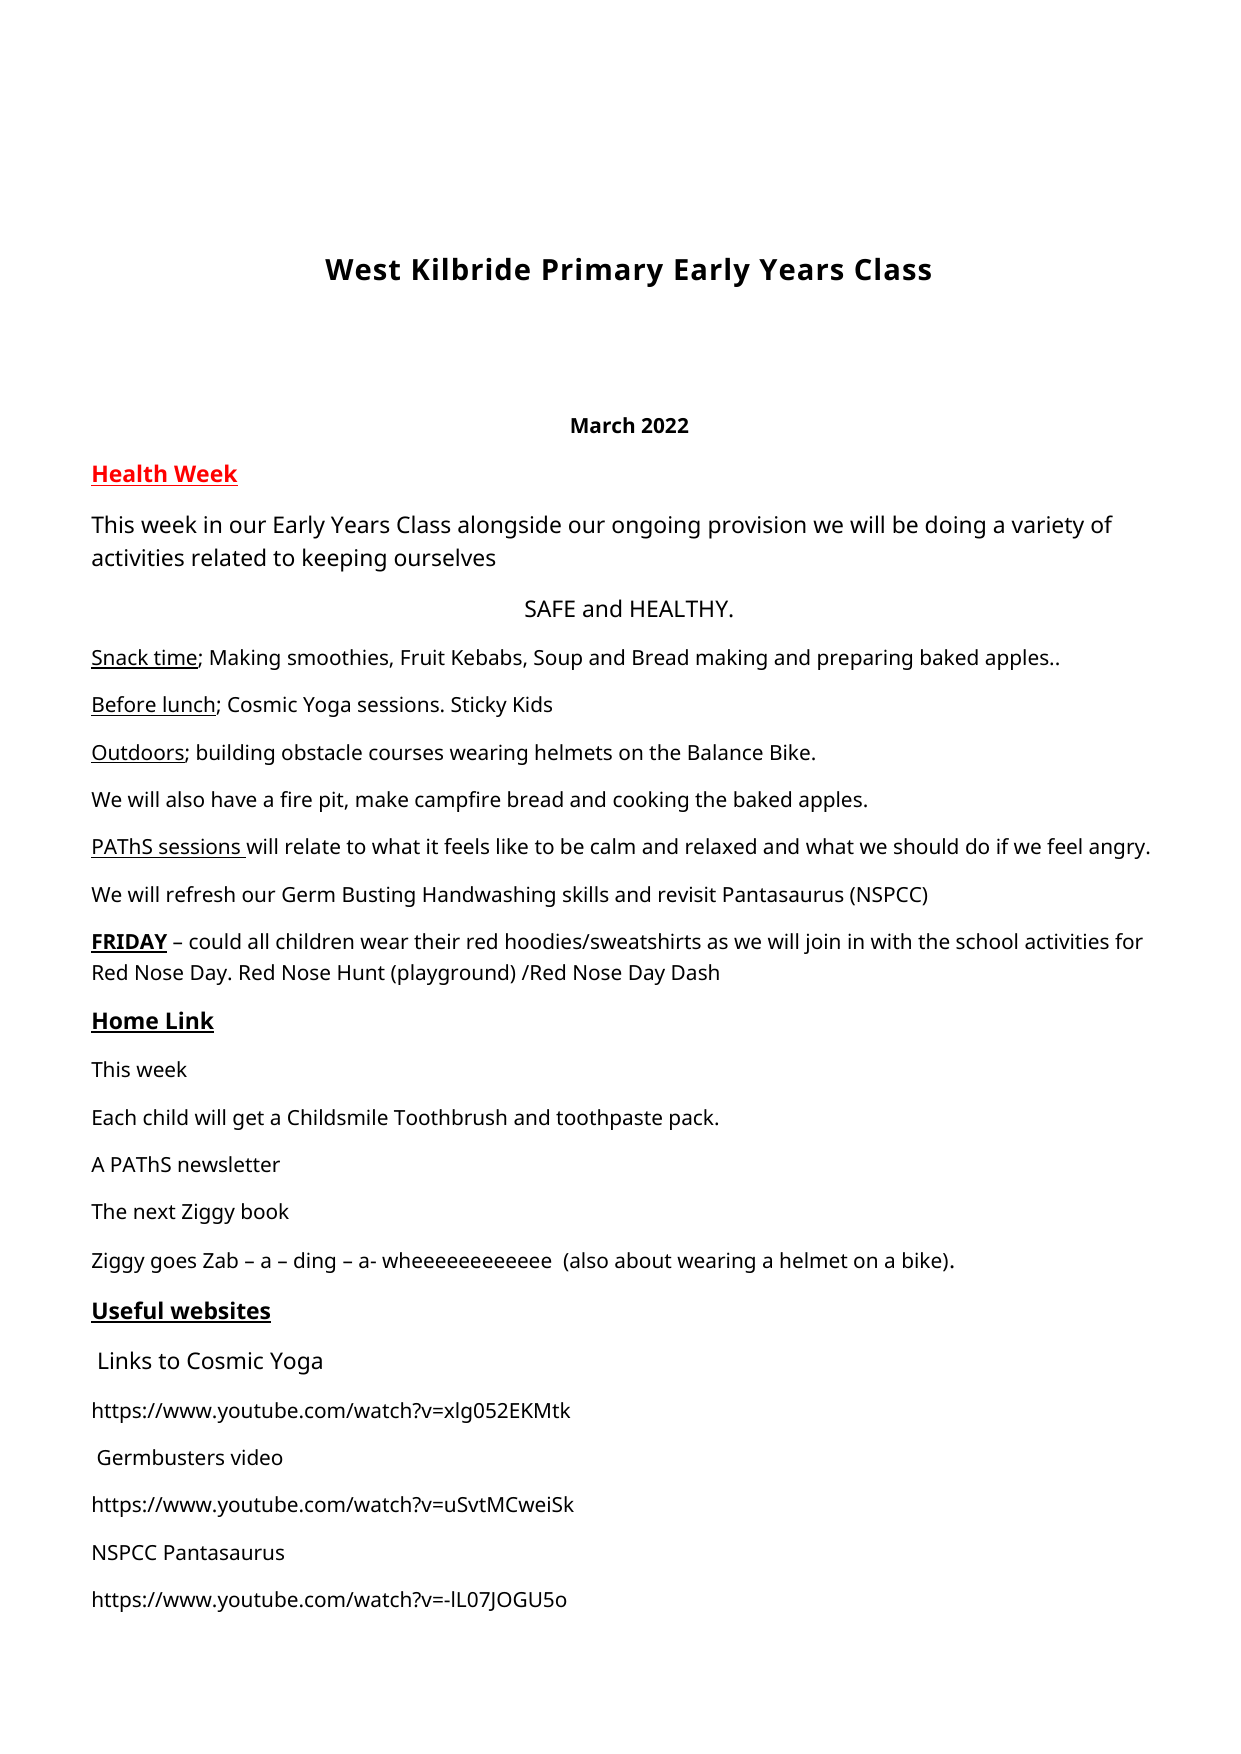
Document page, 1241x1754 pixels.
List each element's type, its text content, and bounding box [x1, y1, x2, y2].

text FRIDAY – could all children wear their red hoodies/sweatshirts as we will join in with the school activities for Red Nose Day. Red Nose Hunt (playground) /Red Nose Day Dash [91, 927, 1167, 986]
text West Kilbride Primary Early Years Class [91, 249, 1167, 289]
text This week [91, 1055, 1167, 1084]
text The next Ziggy book [91, 1197, 1167, 1226]
text A PAThS newsletter [91, 1150, 1167, 1178]
text Before lunch; Cosmic Yoga sessions. Sticky Kids [91, 691, 1167, 719]
text Germbusters video [91, 1443, 1167, 1471]
text Outdoors; building obstacle courses wearing helmets on the Balance Bike. [91, 738, 1167, 766]
text NSPCC Pantasaurus [91, 1538, 1167, 1566]
text Snack time; Making smoothies, Fruit Kebabs, Soup and Bread making and preparing baked apples.. [91, 643, 1167, 672]
text Links to Cosmic Yoga [91, 1345, 1167, 1377]
text https://www.youtube.com/watch?v=-lL07JOGU5o [91, 1585, 1167, 1613]
text March 2022 [91, 411, 1167, 439]
text Ziggy goes Zab – a – ding – a- wheeeeeeeeeeee (also about wearing a helmet on a bike). [91, 1244, 1167, 1276]
text PAThS sessions will relate to what it feels like to be calm and relaxed and what we should do if we feel angry. [91, 832, 1167, 861]
text SAFE and HEALTHY. [91, 593, 1167, 624]
text We will also have a fire pit, make campfire bread and cooking the baked apples. [91, 785, 1167, 813]
text Health Week [91, 458, 1167, 489]
text https://www.youtube.com/watch?v=xlg052EKMtk [91, 1396, 1167, 1424]
text Useful websites [91, 1295, 1167, 1326]
text We will refresh our Germ Busting Handwashing skills and revisit Pantasaurus (NSPCC) [91, 880, 1167, 908]
text Each child will get a Childsmile Toothbrush and toothpaste pack. [91, 1103, 1167, 1131]
text This week in our Early Years Class alongside our ongoing provision we will be doing a variety of activities related to keeping ourselves [91, 509, 1167, 574]
text Home Link [91, 1005, 1167, 1036]
text https://www.youtube.com/watch?v=uSvtMCweiSk [91, 1490, 1167, 1519]
